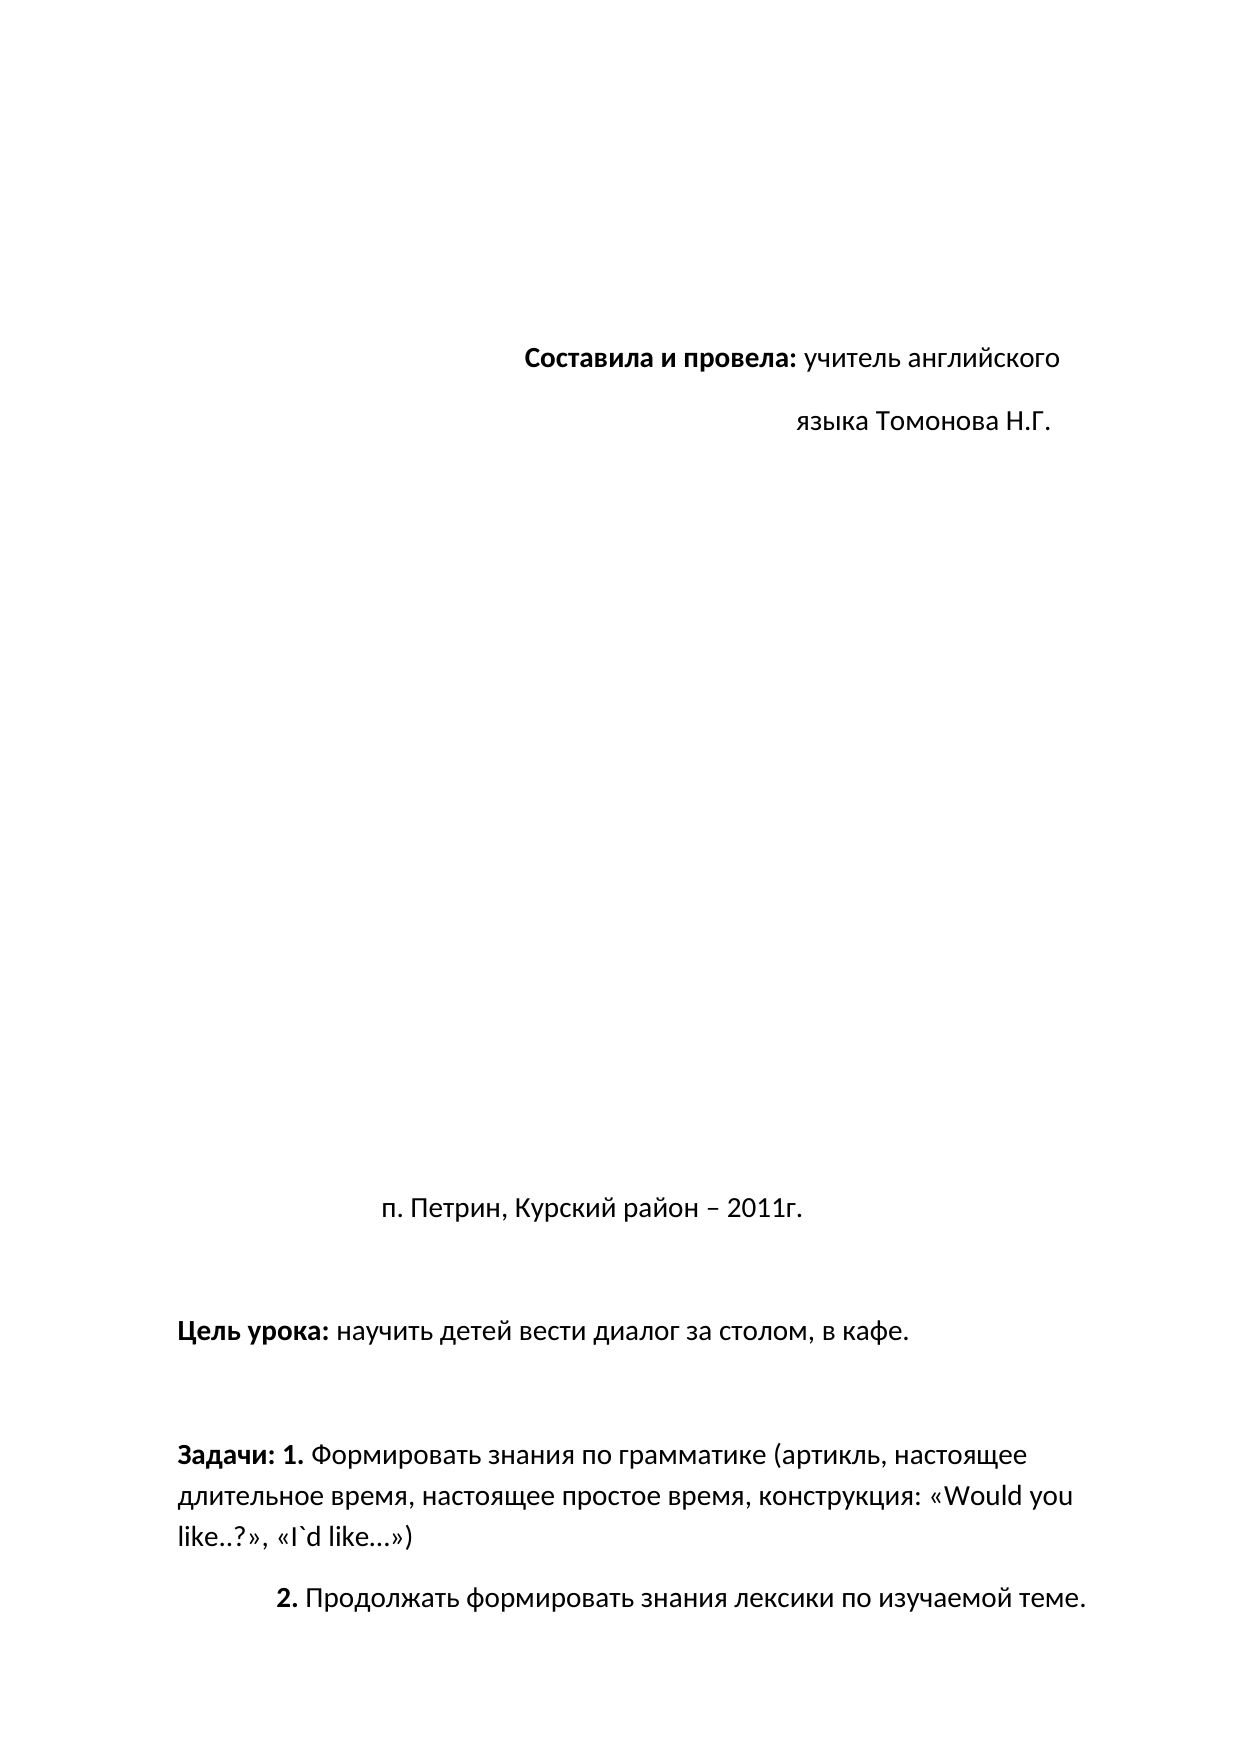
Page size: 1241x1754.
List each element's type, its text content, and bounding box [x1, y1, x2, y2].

text п. Петрин, Курский район – 2011г. [177, 1189, 1152, 1224]
text Задачи: 1. Формировать знания по грамматике (артикль, настоящее длительное время, настоящее простое время, конструкция: «Would you like..?», «I`d like…») [177, 1436, 1152, 1553]
text Составила и провела: учитель английского [177, 339, 1152, 374]
text языка Томонова Н.Г. [177, 402, 1152, 438]
text 2. Продолжать формировать знания лексики по изучаемой теме. [177, 1579, 1152, 1615]
text Цель урока: научить детей вести диалог за столом, в кафе. [177, 1312, 1152, 1348]
